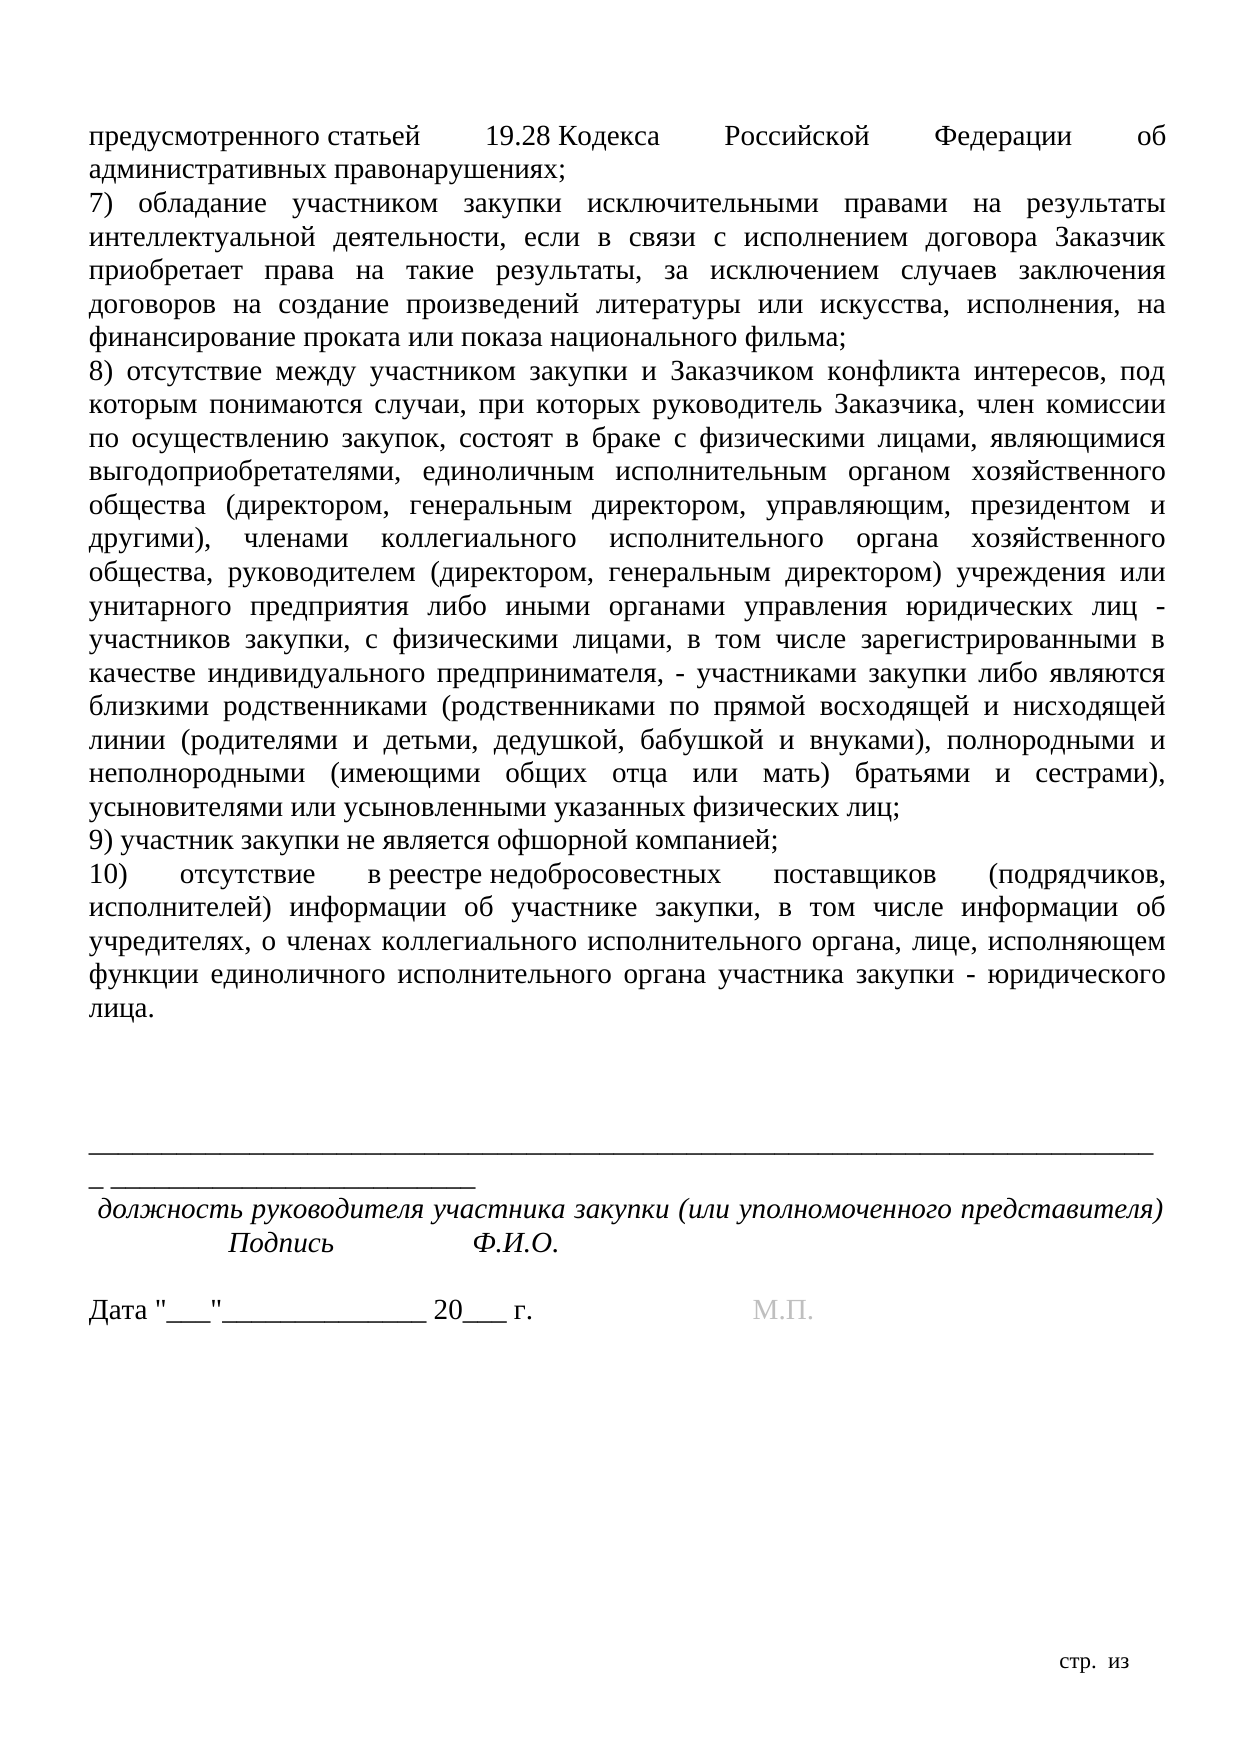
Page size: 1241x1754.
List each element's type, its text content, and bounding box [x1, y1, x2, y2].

text должность руководителя участника закупки (или уполномоченного представителя) Подпись Ф.И.О. [89, 1191, 1167, 1258]
text Дата "___"______________ 20___ г. М.П. [89, 1292, 1167, 1326]
text 10) отсутствие в реестре недобросовестных поставщиков (подрядчиков, исполнителей) информации об участнике закупки, в том числе информации об учредителях, о членах коллегиального исполнительного органа, лице, исполняющем функции единоличного исполнительного органа участника закупки - юридического лица. [89, 856, 1167, 1024]
text __________________________________________________________________________ _________________________ [89, 1124, 1167, 1191]
text 9) участник закупки не является офшорной компанией; [89, 822, 1167, 856]
text 8) отсутствие между участником закупки и Заказчиком конфликта интересов, под которым понимаются случаи, при которых руководитель Заказчика, член комиссии по осуществлению закупок, состоят в браке с физическими лицами, являющимися выгодоприобретателями, единоличным исполнительным органом хозяйственного общества (директором, генеральным директором, управляющим, президентом и другими), членами коллегиального исполнительного органа хозяйственного общества, руководителем (директором, генеральным директором) учреждения или унитарного предприятия либо иными органами управления юридических лиц - участников закупки, с физическими лицами, в том числе зарегистрированными в качестве индивидуального предпринимателя, - участниками закупки либо являются близкими родственниками (родственниками по прямой восходящей и нисходящей линии (родителями и детьми, дедушкой, бабушкой и внуками), полнородными и неполнородными (имеющими общих отца или мать) братьями и сестрами), усыновителями или усыновленными указанных физических лиц; [89, 353, 1167, 822]
text 7) обладание участником закупки исключительными правами на результаты интеллектуальной деятельности, если в связи с исполнением договора Заказчик приобретает права на такие результаты, за исключением случаев заключения договоров на создание произведений литературы или искусства, исполнения, на финансирование проката или показа национального фильма; [89, 185, 1167, 353]
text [89, 118, 1167, 185]
